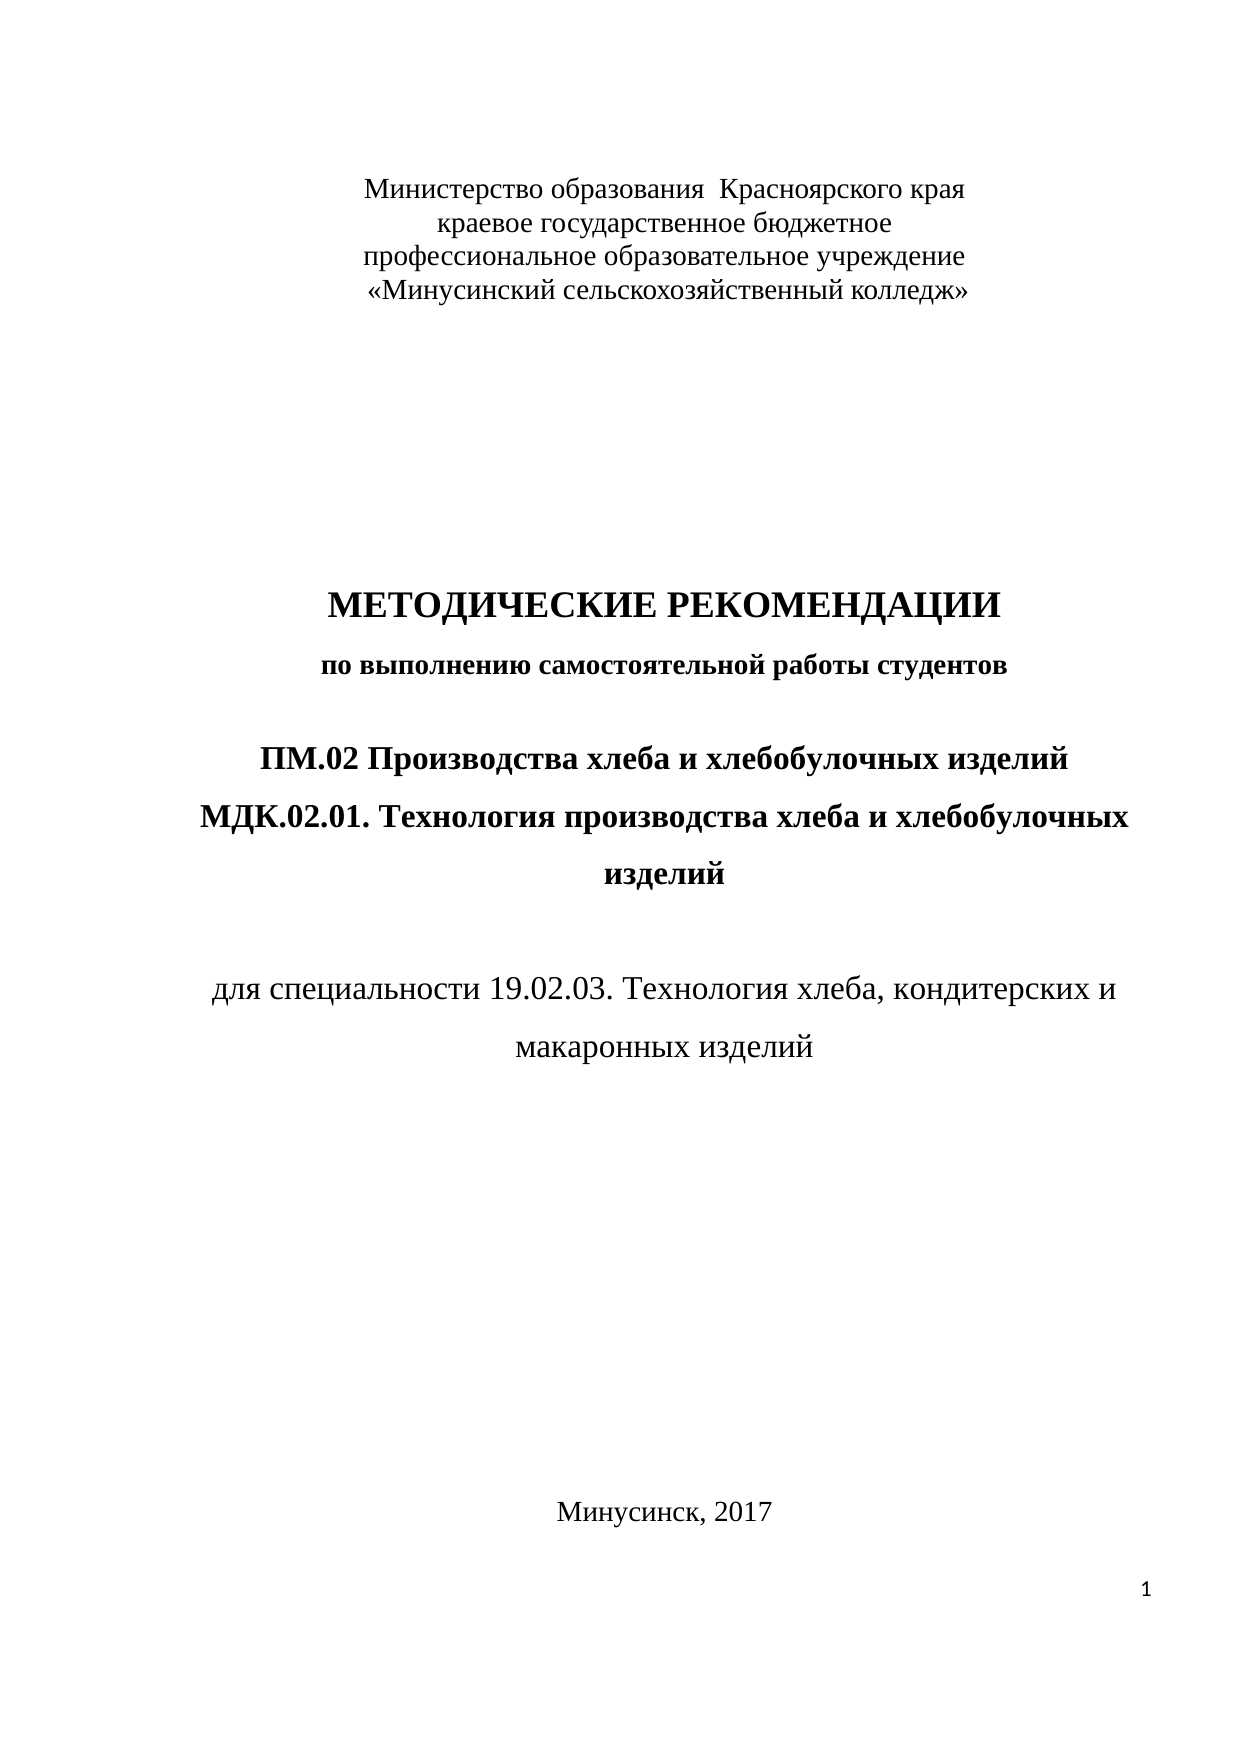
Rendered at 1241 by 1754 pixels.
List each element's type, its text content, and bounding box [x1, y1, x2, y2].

text Министерство образования Красноярского края [177, 171, 1152, 205]
text для специальности 19.02.03. Технология хлеба, кондитерских и макаронных изделий [177, 968, 1152, 1064]
text «Минусинский сельскохозяйственный колледж» [177, 272, 1152, 305]
text МДК.02.01. Технология производства хлеба и хлебобулочных изделий [177, 796, 1152, 892]
text краевое государственное бюджетное [177, 205, 1152, 238]
text профессиональное образовательное учреждение [177, 238, 1152, 272]
text ПМ.02 Производства хлеба и хлебобулочных изделий [177, 738, 1152, 777]
text по выполнению самостоятельной работы студентов [177, 647, 1152, 681]
text МЕТОДИЧЕСКИЕ РЕКОМЕНДАЦИИ [177, 583, 1152, 626]
text Минусинск, 2017 [177, 1494, 1152, 1528]
